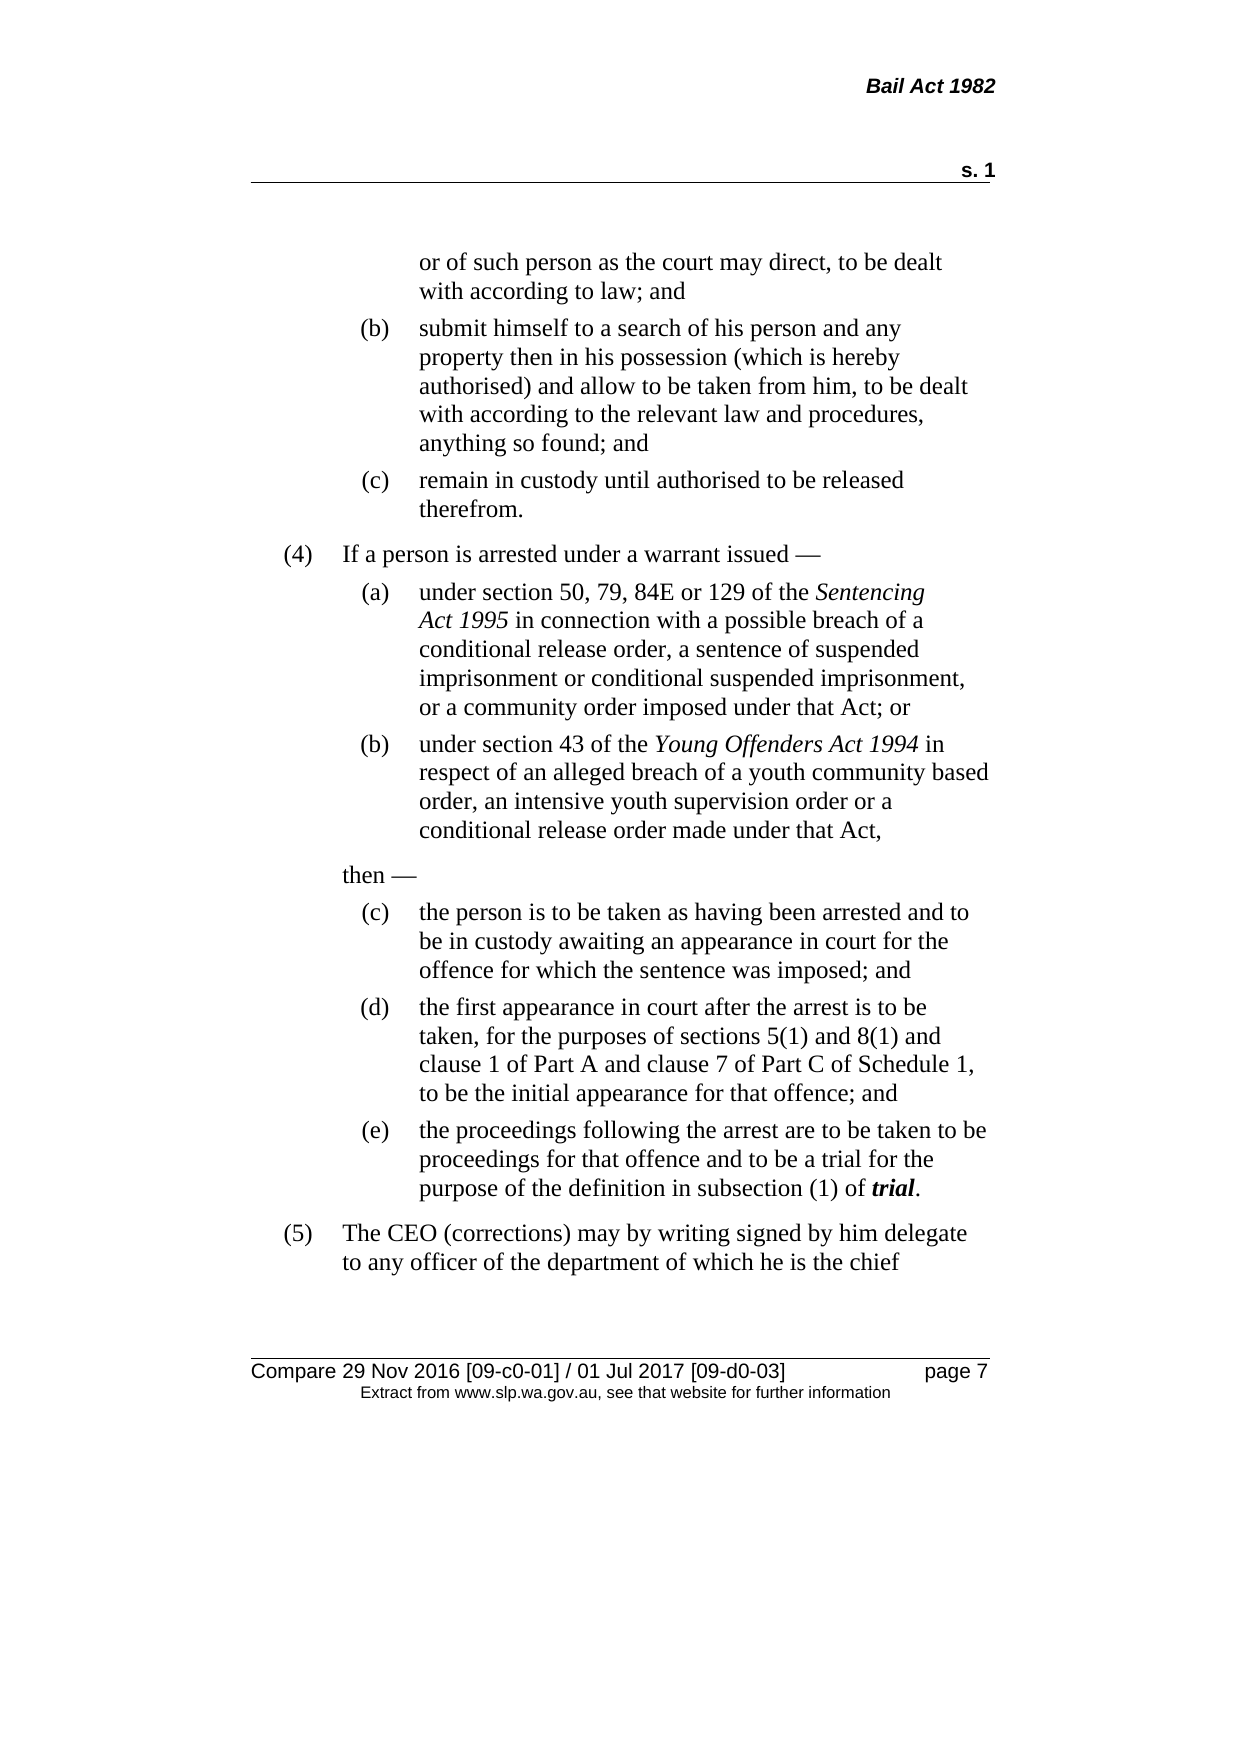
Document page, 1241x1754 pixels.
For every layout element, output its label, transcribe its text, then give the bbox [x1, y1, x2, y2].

text (c) the person is to be taken as having been arrested and to be in custody awaiting an appearance in court for the offence for which the sentence was imposed; and [251, 897, 990, 984]
text (b) under section 43 of the Young Offenders Act 1994 in respect of an alleged breach of a youth community based order, an intensive youth supervision order or a conditional release order made under that Act, [251, 729, 990, 844]
text (d) the first appearance in court after the arrest is to be taken, for the purposes of sections 5(1) and 8(1) and clause 1 of Part A and clause 7 of Part C of Schedule 1, to be the initial appearance for that offence; and [251, 992, 990, 1107]
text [251, 247, 990, 305]
text (a) under section 50, 79, 84E or 129 of the Sentencing Act 1995 in connection with a possible breach of a conditional release order, a sentence of suspended imprisonment or conditional suspended imprisonment, or a community order imposed under that Act; or [251, 577, 990, 720]
text then — [251, 860, 990, 889]
text (c) remain in custody until authorised to be released therefrom. [251, 465, 990, 523]
text (4) If a person is arrested under a warrant issued — [251, 539, 990, 568]
text (e) the proceedings following the arrest are to be taken to be proceedings for that offence and to be a trial for the purpose of the definition in subsection (1) of trial. [251, 1115, 990, 1202]
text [251, 1218, 990, 1276]
text (b) submit himself to a search of his person and any property then in his possession (which is hereby authorised) and allow to be taken from him, to be dealt with according to the relevant law and procedures, anything so found; and [251, 313, 990, 457]
